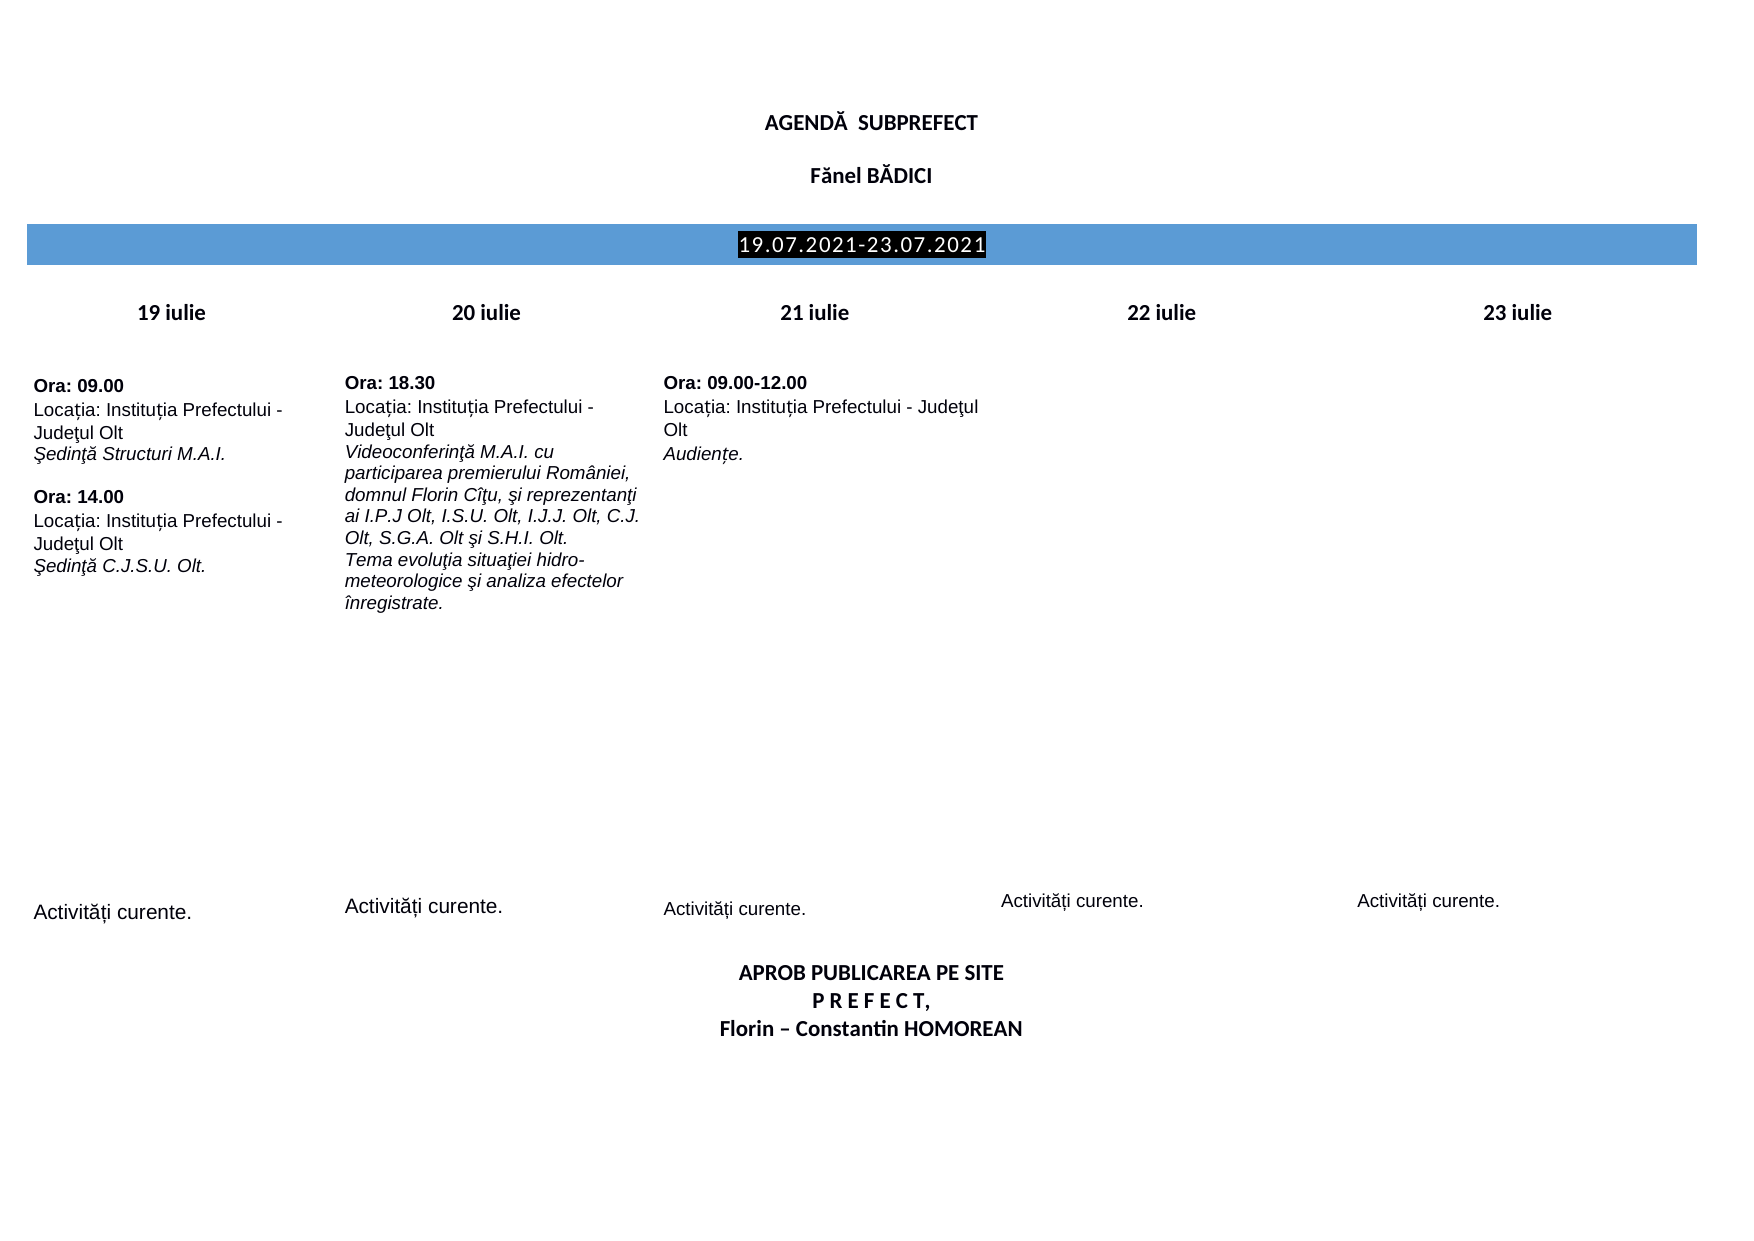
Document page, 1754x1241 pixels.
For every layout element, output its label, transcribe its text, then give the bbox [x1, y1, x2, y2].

table_header 19.07.2021-23.07.2021 [22, 214, 1702, 288]
table_cell Activități curente. [1346, 350, 1702, 930]
text P R E F E C T, [44, 986, 1698, 1014]
table_cell 20 iulie [333, 288, 652, 350]
table_cell Ora: 18.30 Locația: Instituția Prefectului - Judeţul Olt Videoconferinţă M.A.I. cu participarea premierului României, domnul Florin Cîţu, şi reprezentanţi ai I.P.J Olt, I.S.U. Olt, I.J.J. Olt, C.J. Olt, S.G.A. Olt şi S.H.I. Olt. Tema evoluţia situaţiei hidro-meteorologice şi analiza efectelor înregistrate. Activități curente. [333, 350, 652, 930]
table_cell 23 iulie [1346, 288, 1702, 350]
text APROB PUBLICAREA PE SITE [44, 958, 1698, 986]
table_cell 22 iulie [990, 288, 1346, 350]
table_cell 21 iulie [652, 288, 989, 350]
text Florin – Constantin HOMOREAN [44, 1014, 1698, 1042]
text AGENDĂ SUBPREFECT [44, 108, 1698, 136]
table_cell 19 iulie [22, 288, 333, 350]
table_cell Activități curente. [990, 350, 1346, 930]
text Fănel BĂDICI [44, 161, 1698, 189]
table_cell Ora: 09.00 Locația: Instituția Prefectului - Judeţul Olt Şedinţă Structuri M.A.I. Ora: 14.00 Locația: Instituția Prefectului - Judeţul Olt Şedinţă C.J.S.U. Olt. Activități curente. [22, 350, 333, 930]
table_cell Ora: 09.00-12.00 Locația: Instituția Prefectului - Judeţul Olt Audiențe. Activități curente. [652, 350, 989, 930]
